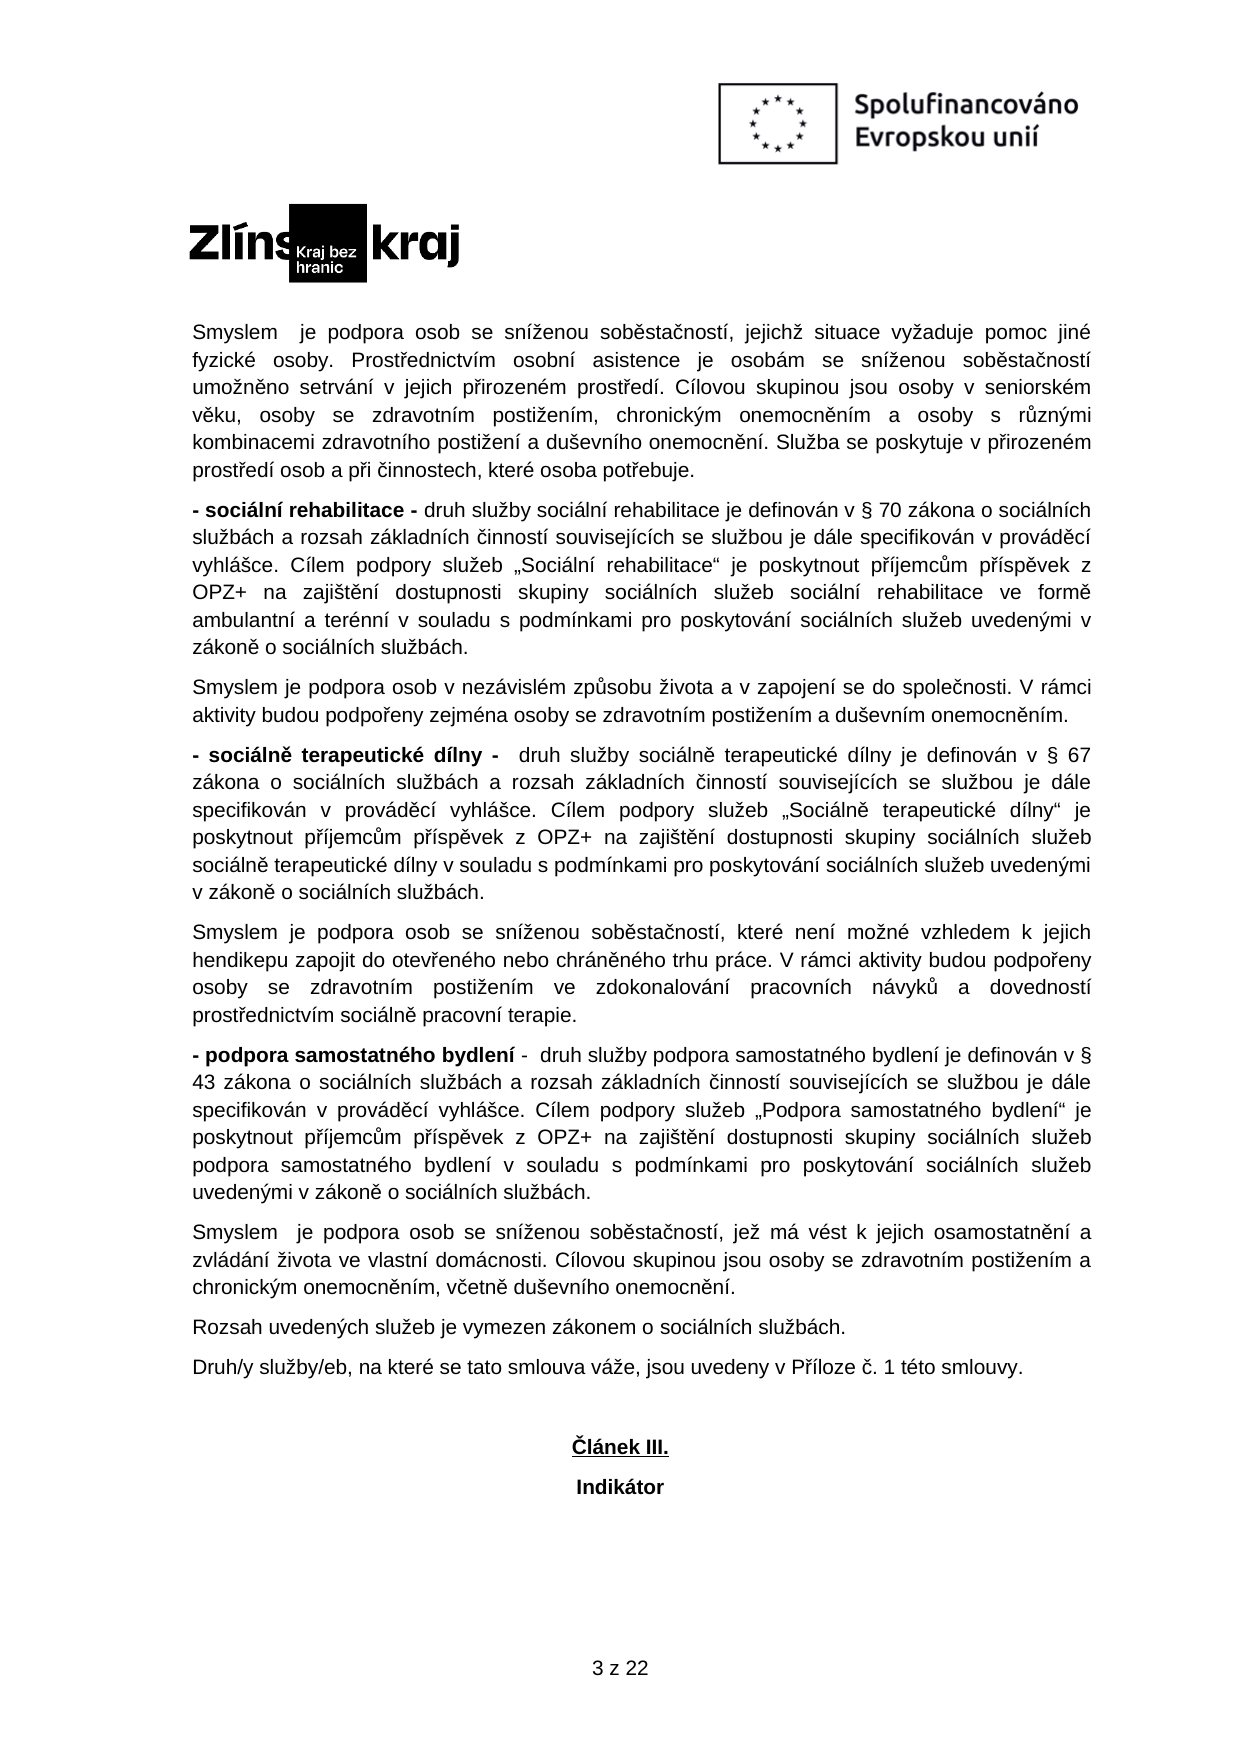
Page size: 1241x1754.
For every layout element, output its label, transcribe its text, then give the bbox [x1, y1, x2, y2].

text - sociálně terapeutické dílny - druh služby sociálně terapeutické dílny je definován v § 67 zákona o sociálních službách a rozsah základních činností souvisejících se službou je dále specifikován v prováděcí vyhlášce. Cílem podpory služeb „Sociálně terapeutické dílny“ je poskytnout příjemcům příspěvek z OPZ+ na zajištění dostupnosti skupiny sociálních služeb sociálně terapeutické dílny v souladu s podmínkami pro poskytování sociálních služeb uvedenými v zákoně o sociálních službách. [192, 743, 1092, 904]
picture [147, 171, 500, 315]
text Smyslem je podpora osob v nezávislém způsobu života a v zapojení se do společnosti. V rámci aktivity budou podpořeny zejména osoby se zdravotním postižením a duševním onemocněním. [192, 675, 1092, 727]
text Smyslem je podpora osob se sníženou soběstačností, jejichž situace vyžaduje pomoc jiné fyzické osoby. Prostřednictvím osobní asistence je osobám se sníženou soběstačností umožněno setrvání v jejich přirozeném prostředí. Cílovou skupinou jsou osoby v seniorském věku, osoby se zdravotním postižením, chronickým onemocněním a osoby s různými kombinacemi zdravotního postižení a duševního onemocnění. Služba se poskytuje v přirozeném prostředí osob a při činnostech, které osoba potřebuje. [192, 320, 1092, 482]
text Rozsah uvedených služeb je vymezen zákonem o sociálních službách. [192, 1315, 1092, 1339]
list Článek III. [148, 1435, 1092, 1459]
text - sociální rehabilitace - druh služby sociální rehabilitace je definován v § 70 zákona o sociálních službách a rozsah základních činností souvisejících se službou je dále specifikován v prováděcí vyhlášce. Cílem podpory služeb „Sociální rehabilitace“ je poskytnout příjemcům příspěvek z OPZ+ na zajištění dostupnosti skupiny sociálních služeb sociální rehabilitace ve formě ambulantní a terénní v souladu s podmínkami pro poskytování sociálních služeb uvedenými v zákoně o sociálních službách. [192, 498, 1092, 659]
text - podpora samostatného bydlení - druh služby podpora samostatného bydlení je definován v § 43 zákona o sociálních službách a rozsah základních činností souvisejících se službou je dále specifikován v prováděcí vyhlášce. Cílem podpory služeb „Podpora samostatného bydlení“ je poskytnout příjemcům příspěvek z OPZ+ na zajištění dostupnosti skupiny sociálních služeb podpora samostatného bydlení v souladu s podmínkami pro poskytování sociálních služeb uvedenými v zákoně o sociálních službách. [192, 1043, 1092, 1204]
picture [712, 73, 1093, 172]
text Smyslem je podpora osob se sníženou soběstačností, jež má vést k jejich osamostatnění a zvládání života ve vlastní domácnosti. Cílovou skupinou jsou osoby se zdravotním postižením a chronickým onemocněním, včetně duševního onemocnění. [192, 1220, 1092, 1299]
list Indikátor [148, 1475, 1092, 1499]
text Smyslem je podpora osob se sníženou soběstačností, které není možné vzhledem k jejich hendikepu zapojit do otevřeného nebo chráněného trhu práce. V rámci aktivity budou podpořeny osoby se zdravotním postižením ve zdokonalování pracovních návyků a dovedností prostřednictvím sociálně pracovní terapie. [192, 920, 1092, 1027]
text Druh/y služby/eb, na které se tato smlouva váže, jsou uvedeny v Příloze č. 1 této smlouvy. [192, 1355, 1092, 1379]
